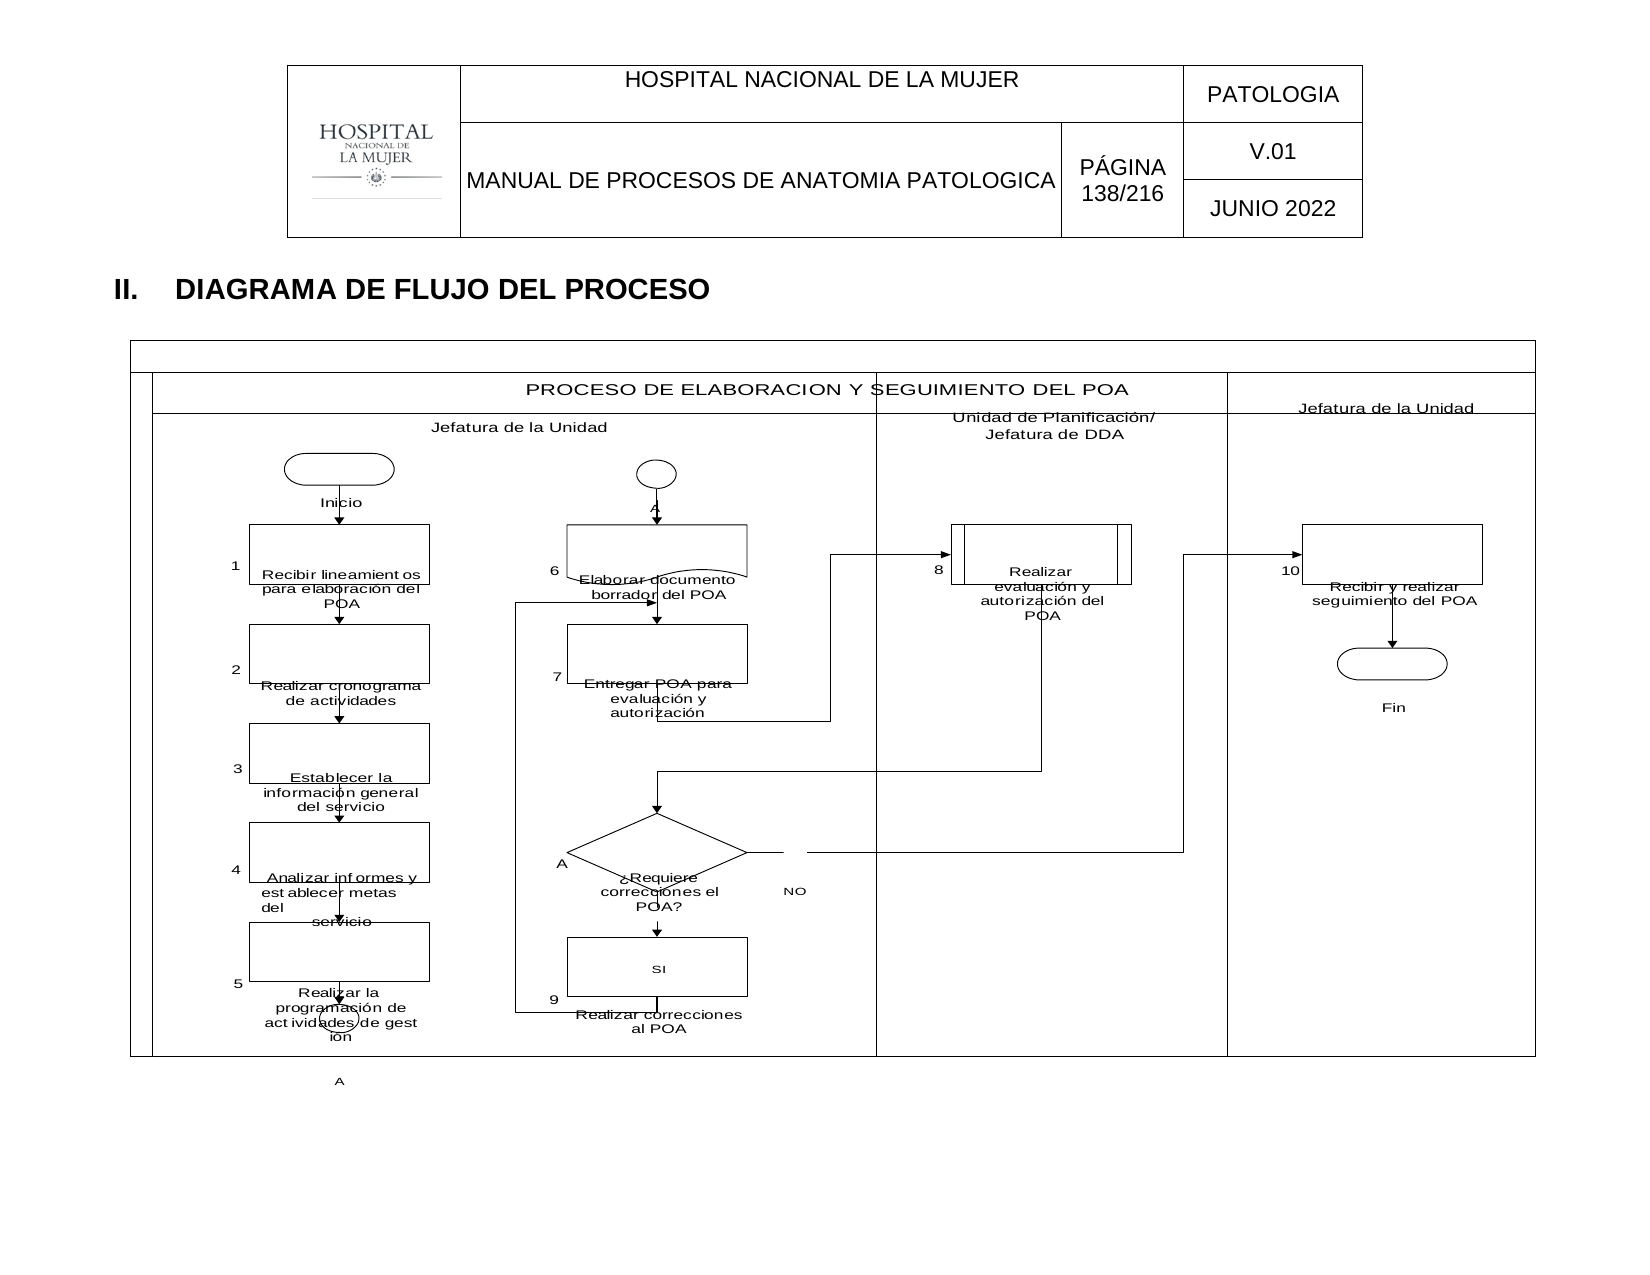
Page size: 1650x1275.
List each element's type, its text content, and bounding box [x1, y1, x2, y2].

picture [311, 108, 442, 199]
text Jefatura de la Unidad [1298, 401, 1562, 416]
text 7 Entregar POA para evaluación y autorización [552, 669, 736, 720]
text autorización del [979, 594, 1106, 608]
text POA [1020, 609, 1064, 623]
text A [556, 857, 1562, 871]
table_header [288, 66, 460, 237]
text borrador del POA [591, 588, 736, 602]
text del servicio [294, 800, 388, 814]
text correcciones el NO [600, 885, 1562, 899]
text servicio [89, 915, 371, 929]
text seguimiento del POA [1310, 594, 1479, 608]
text ¿Requiere [615, 871, 702, 885]
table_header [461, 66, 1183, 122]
text información general [262, 785, 420, 800]
text 3 [229, 761, 246, 774]
text 2 [227, 663, 245, 677]
text II. DIAGRAMA DE FLUJO DEL PROCESO [114, 272, 1562, 305]
text Fin [1382, 701, 1562, 715]
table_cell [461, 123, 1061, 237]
text programación de [273, 1001, 409, 1015]
text 6 Elaborar documento [549, 563, 741, 587]
text act ividades de gest ión [252, 1016, 429, 1044]
text POA [89, 597, 360, 611]
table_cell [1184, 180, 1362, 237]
text Realizar correcciones al POA [574, 1007, 743, 1037]
text Recibir y realizar [1326, 579, 1462, 594]
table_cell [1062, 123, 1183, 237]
text 9 [549, 992, 1562, 1007]
text POA? [632, 900, 686, 914]
text para elaboración del [259, 582, 422, 596]
text 4 Analizar inf ormes y est ablecer metas del [231, 863, 423, 914]
text Realizar cronograma de actividades [259, 678, 422, 708]
text 5 Realizar la [233, 976, 426, 1000]
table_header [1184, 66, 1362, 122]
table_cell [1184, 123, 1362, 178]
text Jefatura de la Unidad Unidad de Planificación/ [431, 411, 1160, 432]
text 8 Realizar evaluación y [934, 562, 1093, 594]
text Inicio A [320, 496, 1562, 515]
text PROCESO DE ELABORACION Y SEGUIMIENTO DEL POA [89, 381, 1128, 399]
text 10 [1281, 564, 1562, 578]
